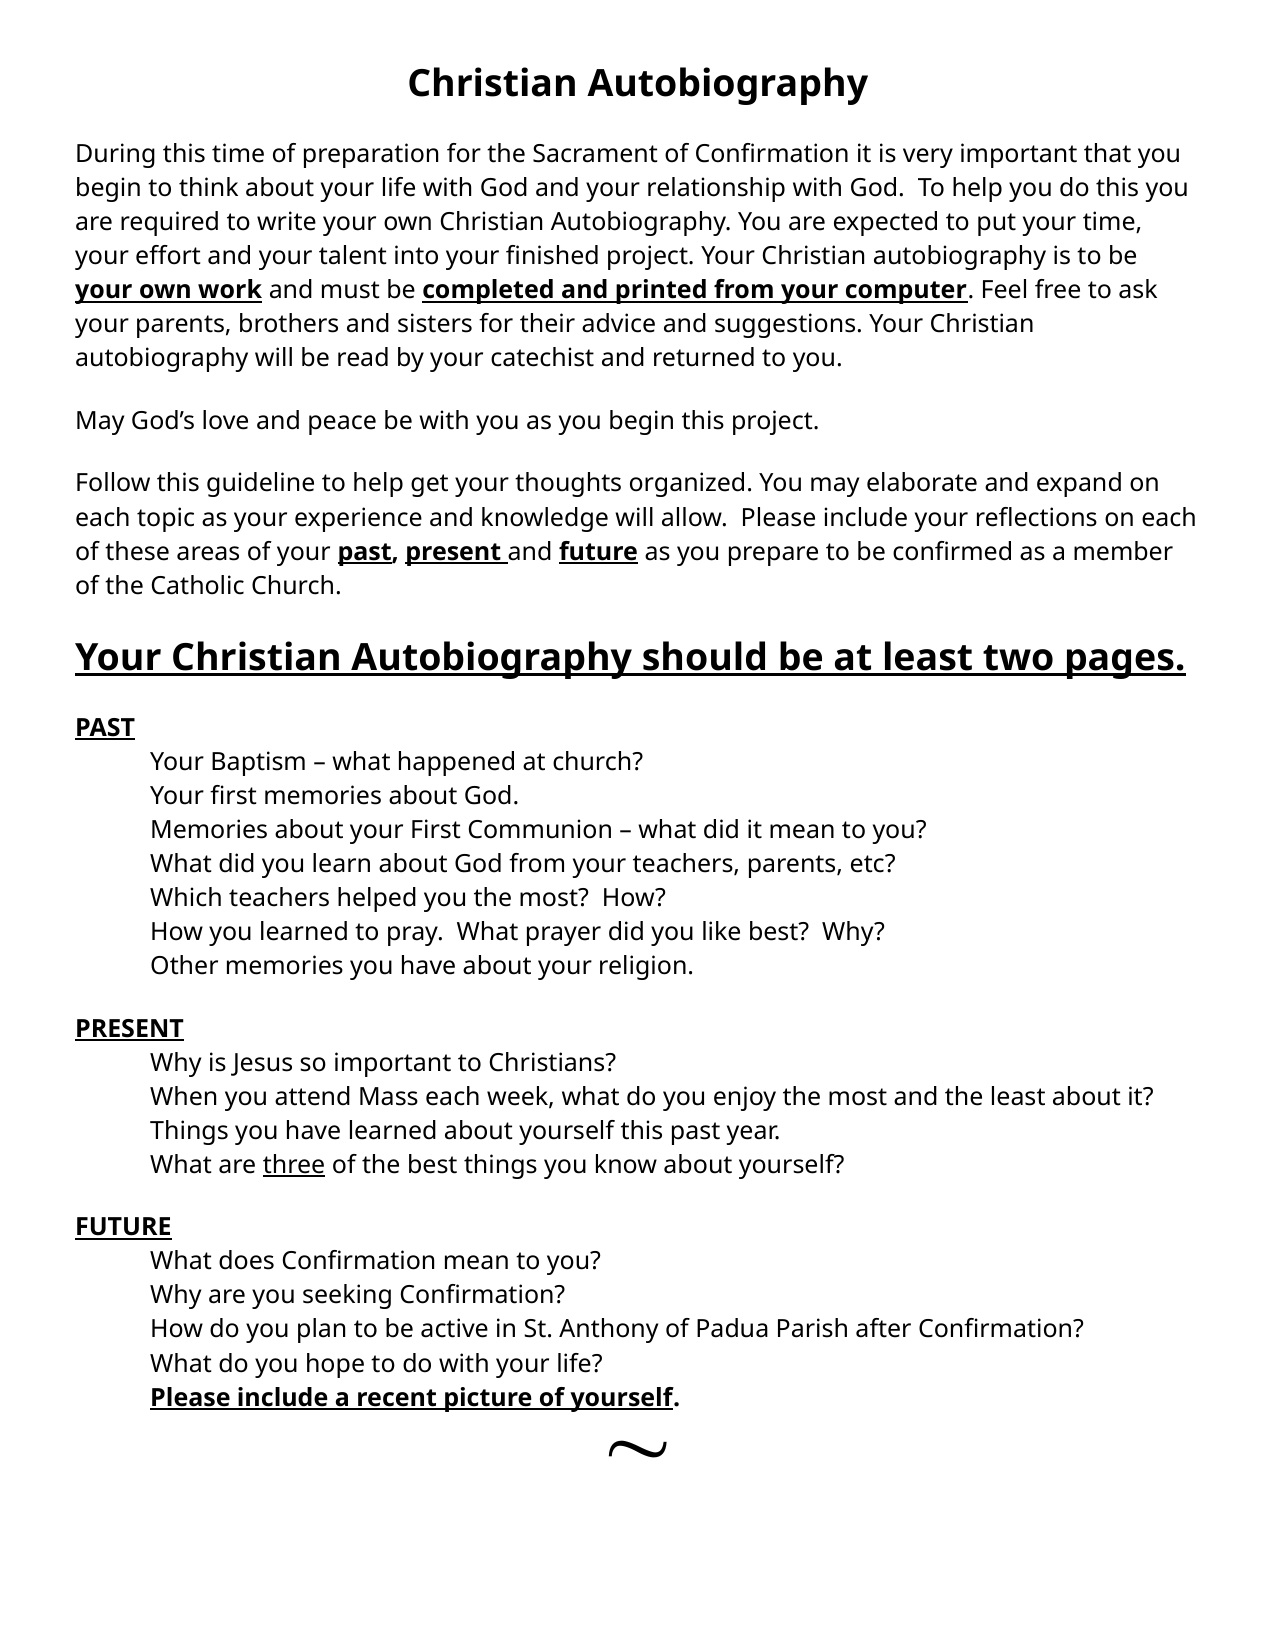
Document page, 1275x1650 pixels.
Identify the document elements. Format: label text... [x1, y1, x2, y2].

subtitle Your Baptism – what happened at church? [75, 743, 1200, 777]
subtitle PAST [75, 709, 1200, 743]
text What does Confirmation mean to you? [75, 1243, 1200, 1277]
text How you learned to pray. What prayer did you like best? Why? [75, 914, 1200, 948]
text Your Christian Autobiography should be at least two pages. [75, 630, 1200, 681]
text Follow this guideline to help get your thoughts organized. You may elaborate and expand on each topic as your experience and knowledge will allow. Please include your reflections on each of these areas of your past, present and future as you prepare to be confirmed as a member of the Catholic Church. [75, 465, 1200, 601]
text Things you have learned about yourself this past year. [75, 1112, 1200, 1146]
subtitle FUTURE [75, 1209, 1200, 1243]
text May God’s love and peace be with you as you begin this project. [75, 403, 1200, 437]
text During this time of preparation for the Sacrament of Confirmation it is very important that you begin to think about your life with God and your relationship with God. To help you do this you are required to write your own Christian Autobiography. You are expected to put your time, your effort and your talent into your finished project. Your Christian autobiography is to be your own work and must be completed and printed from your computer. Feel free to ask your parents, brothers and sisters for their advice and suggestions. Your Christian autobiography will be read by your catechist and returned to you. [75, 136, 1200, 374]
text How do you plan to be active in St. Anthony of Padua Parish after Confirmation? [75, 1311, 1200, 1345]
text When you attend Mass each week, what do you enjoy the most and the least about it? [150, 1078, 1200, 1112]
text What did you learn about God from your teachers, parents, etc? [75, 846, 1200, 879]
text Other memories you have about your religion. [75, 948, 1200, 982]
subtitle PRESENT [75, 1010, 1200, 1044]
text Why are you seeking Confirmation? [75, 1277, 1200, 1311]
text What do you hope to do with your life? [75, 1345, 1200, 1379]
text What are three of the best things you know about yourself? [75, 1146, 1200, 1181]
text Which teachers helped you the most? How? [75, 879, 1200, 914]
text Memories about your First Communion – what did it mean to you? [75, 811, 1200, 846]
text Why is Jesus so important to Christians? [75, 1044, 1200, 1078]
text Please include a recent picture of yourself. [75, 1379, 1200, 1413]
subtitle Christian Autobiography [75, 56, 1200, 107]
subtitle Your first memories about God. [75, 777, 1200, 811]
